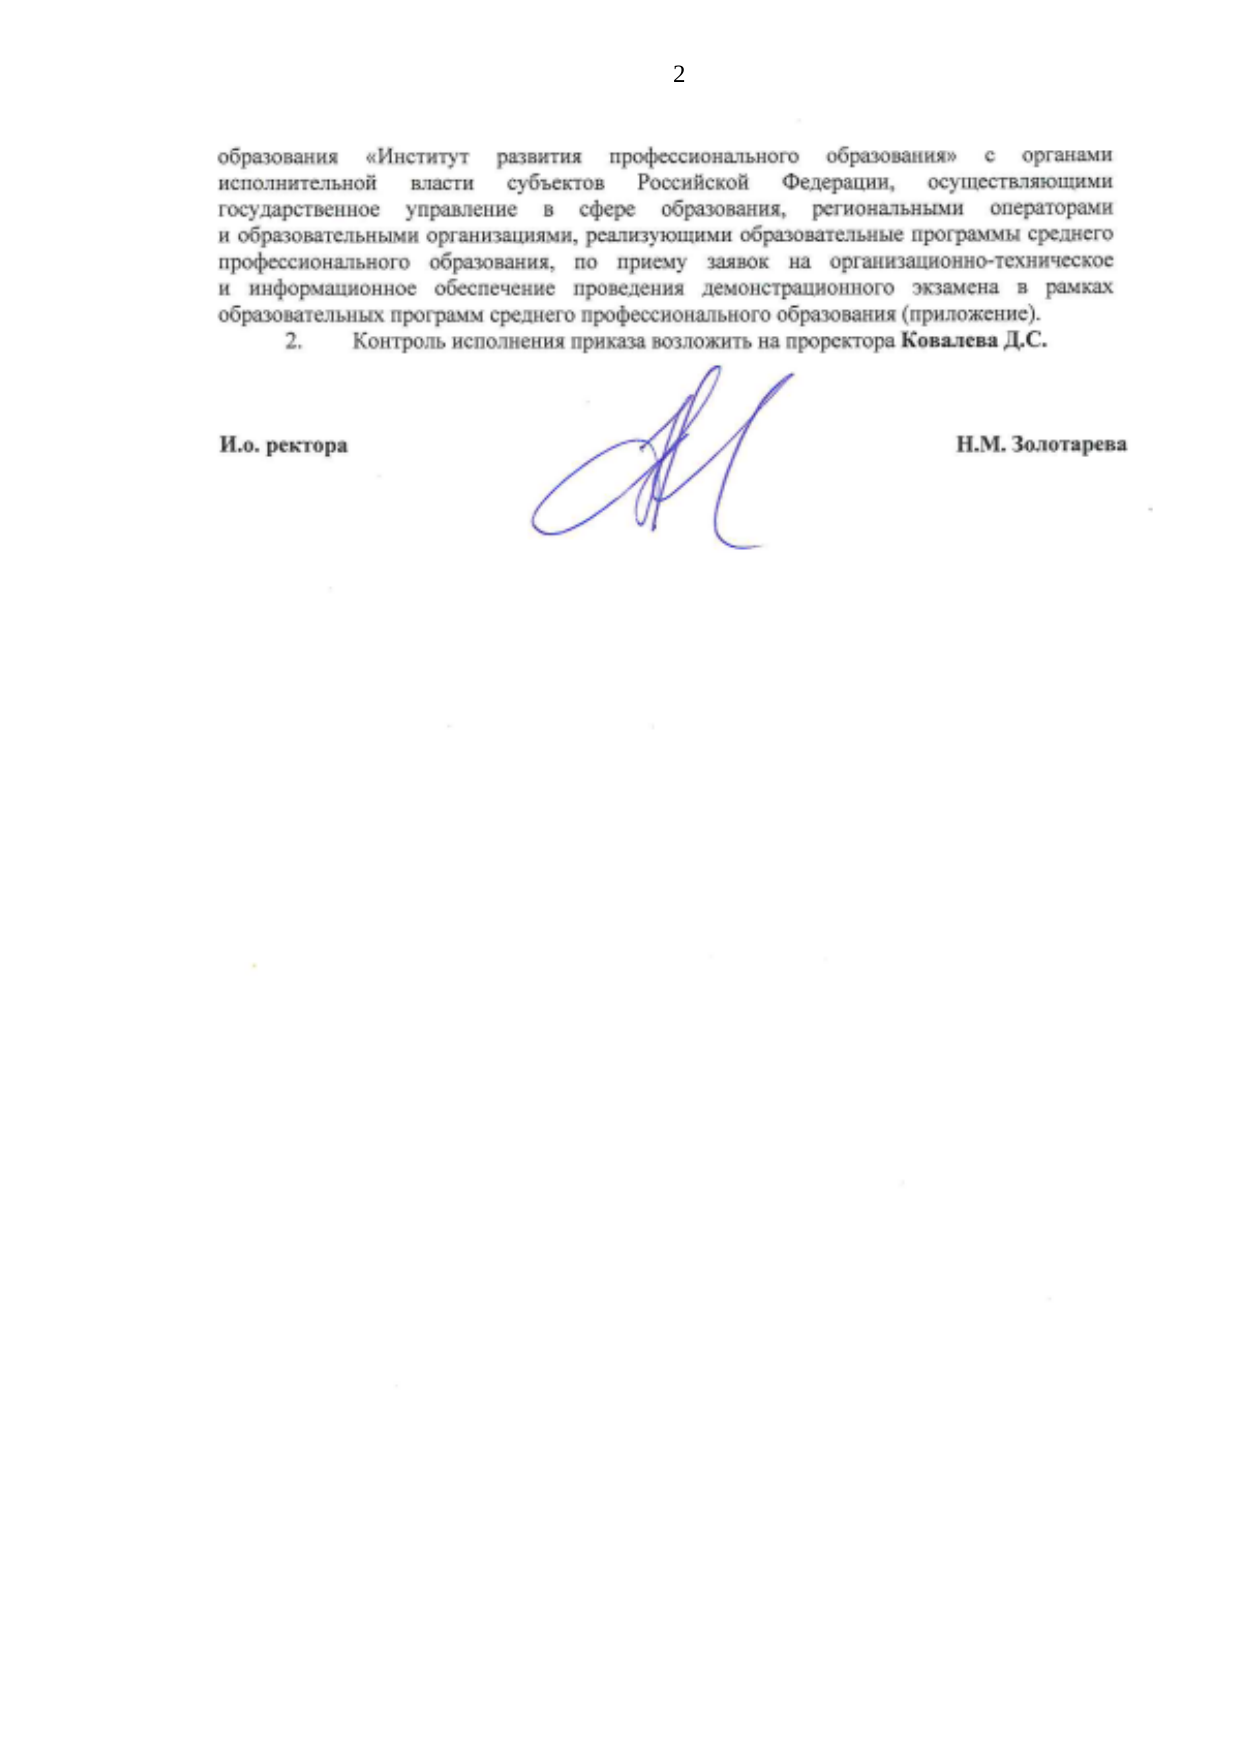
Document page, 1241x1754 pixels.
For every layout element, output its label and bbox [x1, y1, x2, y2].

picture [177, 118, 1153, 1505]
